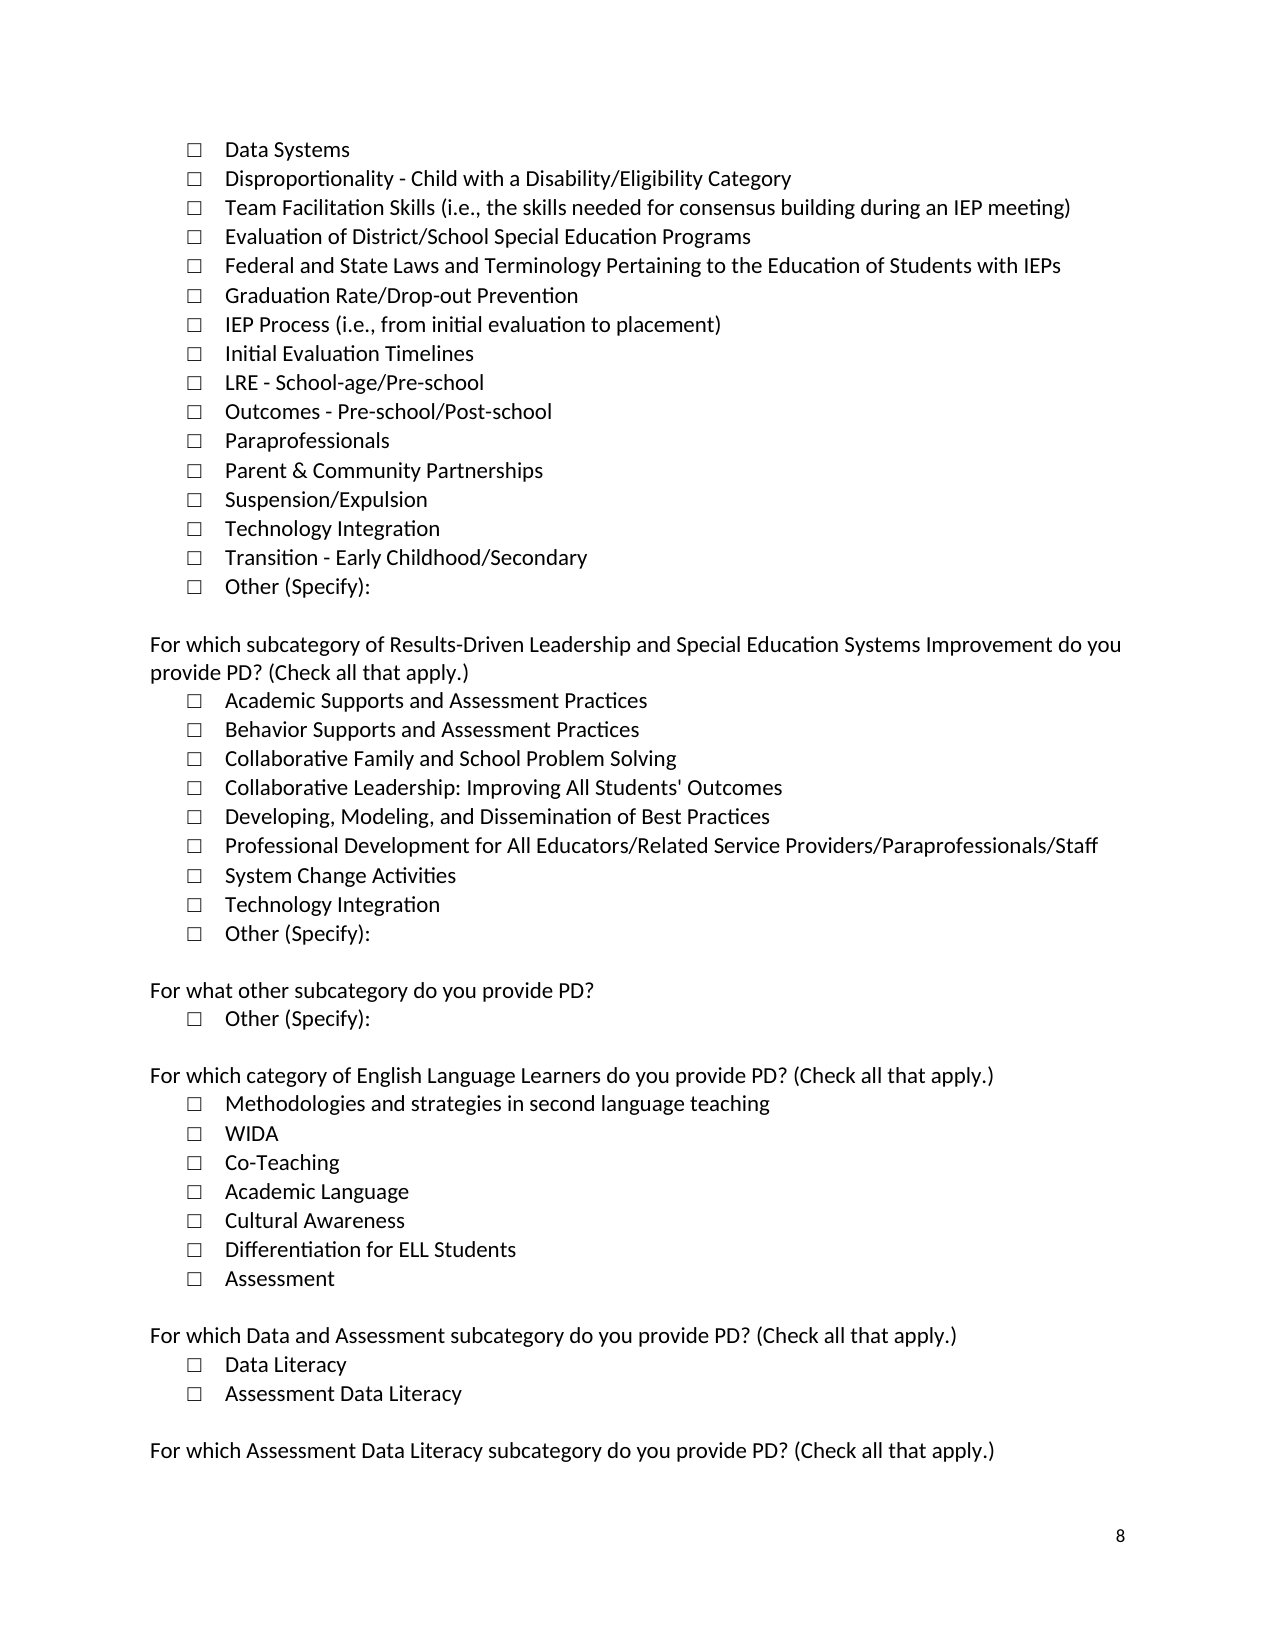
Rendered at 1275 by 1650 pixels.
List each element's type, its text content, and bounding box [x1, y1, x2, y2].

text For which subcategory of Results-Driven Leadership and Special Education Systems Improvement do you provide PD? (Check all that apply.) [150, 630, 1125, 686]
list Other (Specify): [187, 919, 1125, 948]
list Federal and State Laws and Terminology Pertaining to the Education of Students with IEPs [187, 252, 1125, 281]
list IEP Process (i.e., from initial evaluation to placement) [187, 310, 1125, 339]
list Evaluation of District/School Special Education Programs [187, 222, 1125, 252]
list Academic Language [187, 1177, 1125, 1206]
list Data Literacy [187, 1350, 1125, 1379]
list Differentiation for ELL Students [187, 1235, 1125, 1264]
list Other (Specify): [187, 572, 1125, 602]
list Assessment Data Literacy [187, 1379, 1125, 1408]
text For which Data and Assessment subcategory do you provide PD? (Check all that apply.) [150, 1322, 1125, 1350]
list Assessment [187, 1264, 1125, 1294]
list Transition - Early Childhood/Secondary [187, 543, 1125, 572]
list Team Facilitation Skills (i.e., the skills needed for consensus building during an IEP meeting) [187, 193, 1125, 222]
text For which category of English Language Learners do you provide PD? (Check all that apply.) [150, 1061, 1125, 1089]
list Professional Development for All Educators/Related Service Providers/Paraprofessionals/Staff [187, 832, 1125, 861]
list Collaborative Leadership: Improving All Students' Outcomes [187, 773, 1125, 802]
list WIDA [187, 1119, 1125, 1148]
list Developing, Modeling, and Dissemination of Best Practices [187, 802, 1125, 832]
list Methodologies and strategies in second language teaching [187, 1089, 1125, 1119]
list Cultural Awareness [187, 1206, 1125, 1235]
list Paraprofessionals [187, 427, 1125, 456]
list Suspension/Expulsion [187, 485, 1125, 514]
list Technology Integration [187, 890, 1125, 919]
list Academic Supports and Assessment Practices [187, 686, 1125, 715]
list System Change Activities [187, 861, 1125, 890]
list LRE - School-age/Pre-school [187, 368, 1125, 397]
list Co-Teaching [187, 1148, 1125, 1177]
text For which Assessment Data Literacy subcategory do you provide PD? (Check all that apply.) [150, 1436, 1125, 1464]
list Outcomes - Pre-school/Post-school [187, 397, 1125, 427]
list Graduation Rate/Drop-out Prevention [187, 281, 1125, 310]
list Initial Evaluation Timelines [187, 339, 1125, 368]
list Data Systems [187, 135, 1125, 164]
list Technology Integration [187, 514, 1125, 543]
list Parent & Community Partnerships [187, 456, 1125, 485]
text For what other subcategory do you provide PD? [150, 976, 1125, 1004]
list Other (Specify): [187, 1004, 1125, 1033]
list Collaborative Family and School Problem Solving [187, 744, 1125, 773]
list Behavior Supports and Assessment Practices [187, 715, 1125, 744]
list Disproportionality - Child with a Disability/Eligibility Category [187, 164, 1125, 193]
